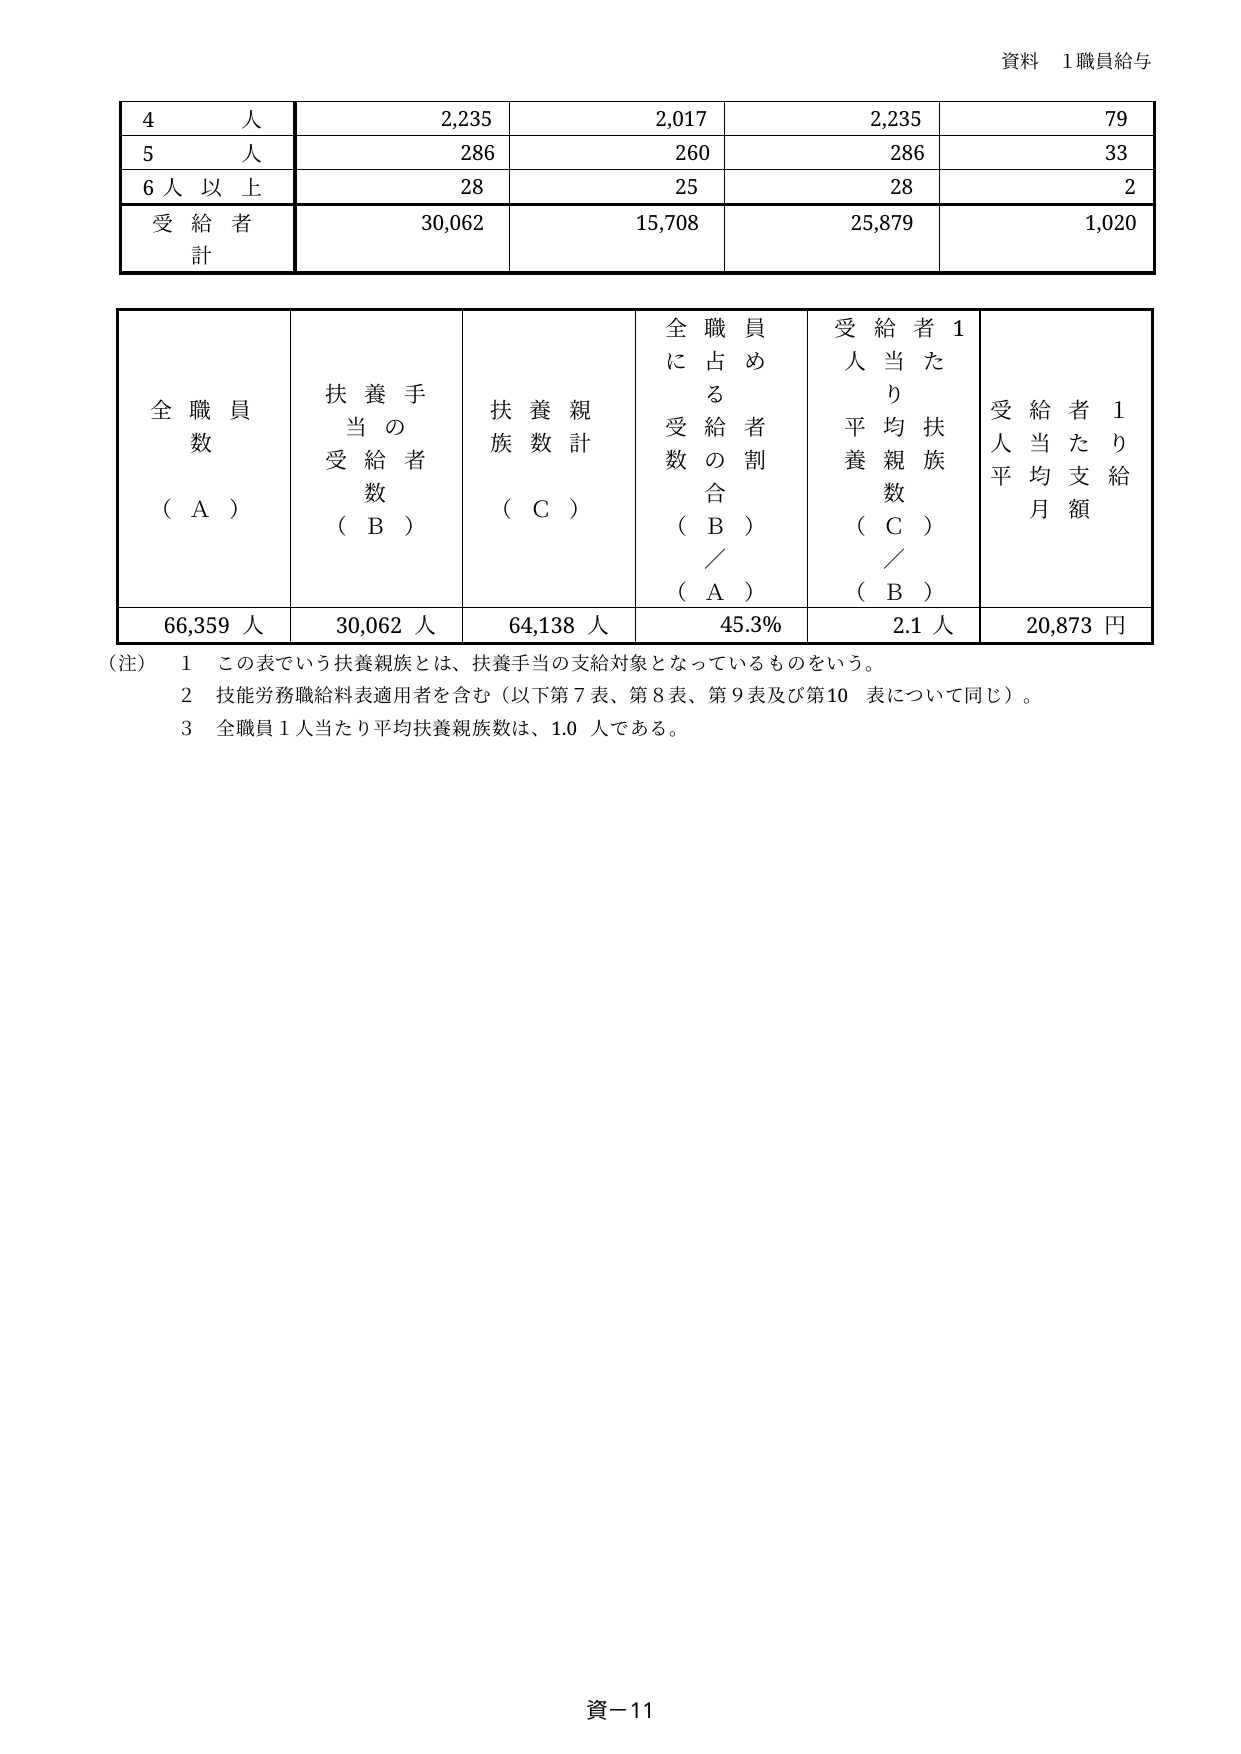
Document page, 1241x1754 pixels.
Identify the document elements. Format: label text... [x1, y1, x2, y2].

text ３ 全職員１人当たり平均扶養親族数は、1.0人である。 [98, 711, 1142, 744]
table_cell 2,235 [297, 102, 509, 134]
table_cell 2,017 [510, 102, 724, 134]
table_cell 1,020 [940, 206, 1153, 271]
table_header 全職員に占める 受給者数の割合 （Ｂ）／（Ａ） [636, 311, 807, 607]
table_cell 66,359人 [119, 608, 290, 642]
table_cell 30,062 [297, 206, 509, 271]
table_cell 64,138人 [463, 608, 635, 642]
text ２ 技能労務職給料表適用者を含む（以下第７表、第８表、第９表及び第10表について同じ）。 [98, 678, 1142, 711]
table_cell 33 [940, 136, 1153, 168]
table_cell 79 [940, 102, 1153, 134]
table_cell 30,062人 [291, 608, 462, 642]
table_cell 6人以上 [122, 170, 293, 202]
table_cell 受給者計 [122, 206, 293, 271]
table_cell 28 [725, 170, 939, 202]
text （注） １ この表でいう扶養親族とは、扶養手当の支給対象となっているものをいう。 [98, 645, 1142, 678]
table_cell 4 人 [122, 102, 293, 134]
table_cell 286 [725, 136, 939, 168]
table_cell 260 [510, 136, 724, 168]
table_cell 286 [297, 136, 509, 168]
table_header 全職員数 （Ａ） [119, 311, 290, 607]
table_header 受給者1人当たり 平均扶養親族数 （Ｃ）／（Ｂ） [808, 311, 979, 607]
table_cell 5 人 [122, 136, 293, 168]
table_cell 45.3% [636, 608, 807, 642]
table_cell 25 [510, 170, 724, 202]
table_cell 28 [297, 170, 509, 202]
table_cell 2,235 [725, 102, 939, 134]
table_cell 20,873円 [981, 608, 1151, 642]
table_cell 2.1人 [808, 608, 979, 642]
table_header 受給者１人当たり 平均支給月額 [981, 311, 1151, 607]
table_cell 2 [940, 170, 1153, 202]
table_header 扶養親族数計 （Ｃ） [463, 311, 635, 607]
table_cell 15,708 [510, 206, 724, 271]
table_header 扶養手当の 受給者数 （Ｂ） [291, 311, 462, 607]
table_cell 25,879 [725, 206, 939, 271]
